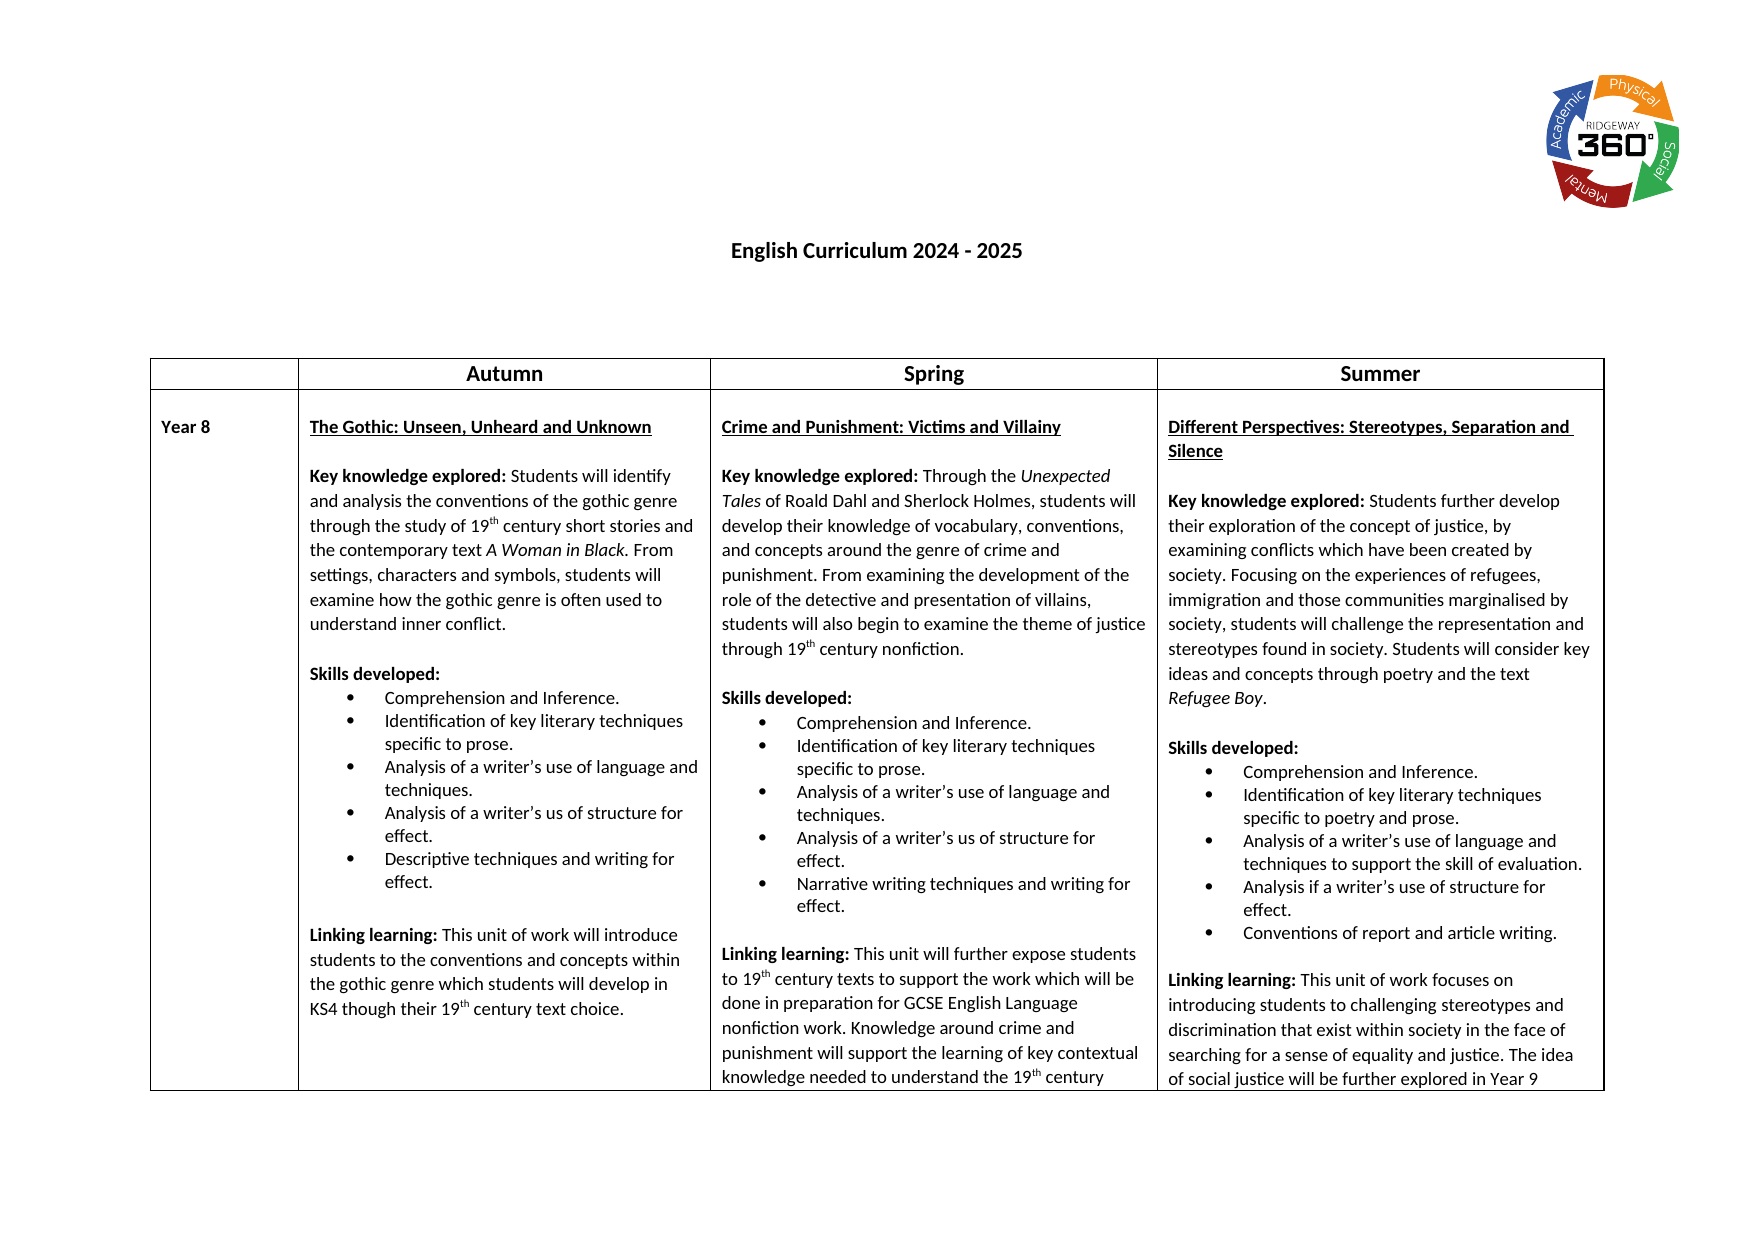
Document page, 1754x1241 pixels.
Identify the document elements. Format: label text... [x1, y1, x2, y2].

table_cell Year 8 [151, 390, 298, 1090]
table_header [151, 359, 298, 389]
picture [1546, 75, 1679, 208]
table_header Summer [1158, 359, 1603, 389]
table_header Spring [711, 359, 1157, 389]
table_header Autumn [299, 359, 710, 389]
